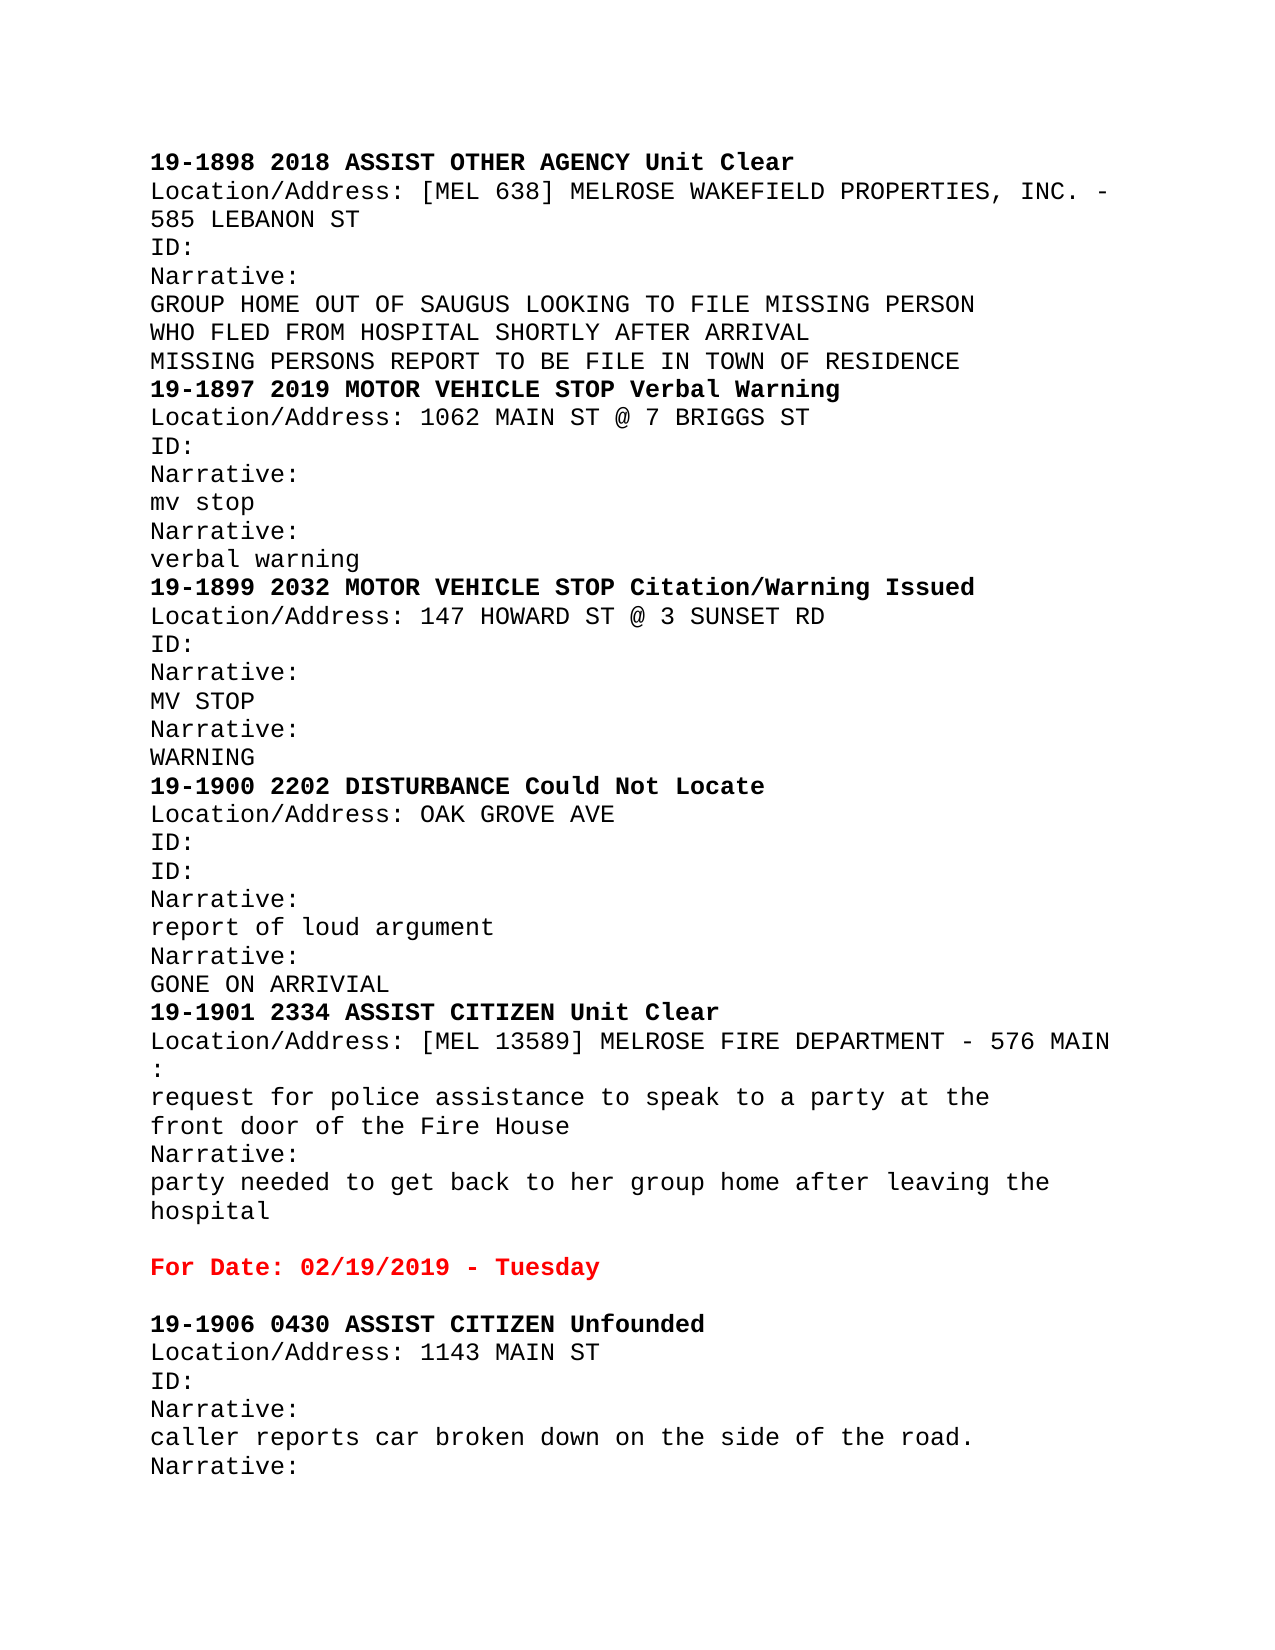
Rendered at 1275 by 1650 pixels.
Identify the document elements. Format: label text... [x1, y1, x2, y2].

text : [150, 1057, 1125, 1085]
text verbal warning [150, 547, 1125, 575]
text Narrative: [150, 462, 1125, 490]
text Location/Address: 147 HOWARD ST @ 3 SUNSET RD [150, 603, 1125, 632]
text front door of the Fire House [150, 1113, 1125, 1142]
text Location/Address: [MEL 638] MELROSE WAKEFIELD PROPERTIES, INC. - 585 LEBANON ST [150, 178, 1125, 235]
text Narrative: [150, 1453, 1125, 1482]
text 19-1897 2019 MOTOR VEHICLE STOP Verbal Warning [150, 377, 1125, 405]
text Narrative: [150, 943, 1125, 972]
text ID: [150, 235, 1125, 263]
text caller reports car broken down on the side of the road. [150, 1425, 1125, 1453]
text 19-1900 2202 DISTURBANCE Could Not Locate [150, 773, 1125, 802]
text 19-1898 2018 ASSIST OTHER AGENCY Unit Clear [150, 150, 1125, 178]
text Narrative: [150, 887, 1125, 915]
text WHO FLED FROM HOSPITAL SHORTLY AFTER ARRIVAL [150, 320, 1125, 348]
text GROUP HOME OUT OF SAUGUS LOOKING TO FILE MISSING PERSON [150, 292, 1125, 320]
text Narrative: [150, 518, 1125, 547]
text Location/Address: [MEL 13589] MELROSE FIRE DEPARTMENT - 576 MAIN [150, 1028, 1125, 1057]
text 19-1901 2334 ASSIST CITIZEN Unit Clear [150, 1000, 1125, 1028]
text 19-1899 2032 MOTOR VEHICLE STOP Citation/Warning Issued [150, 575, 1125, 603]
text hospital [150, 1198, 1125, 1227]
text report of loud argument [150, 915, 1125, 943]
text ID: [150, 433, 1125, 462]
text ID: [150, 830, 1125, 858]
text Location/Address: 1143 MAIN ST [150, 1340, 1125, 1368]
text 19-1906 0430 ASSIST CITIZEN Unfounded [150, 1312, 1125, 1340]
text ID: [150, 632, 1125, 660]
text Location/Address: 1062 MAIN ST @ 7 BRIGGS ST [150, 405, 1125, 433]
text MISSING PERSONS REPORT TO BE FILE IN TOWN OF RESIDENCE [150, 348, 1125, 377]
text ID: [150, 858, 1125, 887]
text Narrative: [150, 263, 1125, 292]
text Narrative: [150, 717, 1125, 745]
text mv stop [150, 490, 1125, 518]
text For Date: 02/19/2019 - Tuesday [150, 1255, 1125, 1283]
text Narrative: [150, 1397, 1125, 1425]
text Location/Address: OAK GROVE AVE [150, 802, 1125, 830]
text party needed to get back to her group home after leaving the [150, 1170, 1125, 1198]
text request for police assistance to speak to a party at the [150, 1085, 1125, 1113]
text ID: [150, 1368, 1125, 1397]
text Narrative: [150, 660, 1125, 688]
text Narrative: [150, 1142, 1125, 1170]
text WARNING [150, 745, 1125, 773]
text MV STOP [150, 688, 1125, 717]
text GONE ON ARRIVIAL [150, 972, 1125, 1000]
